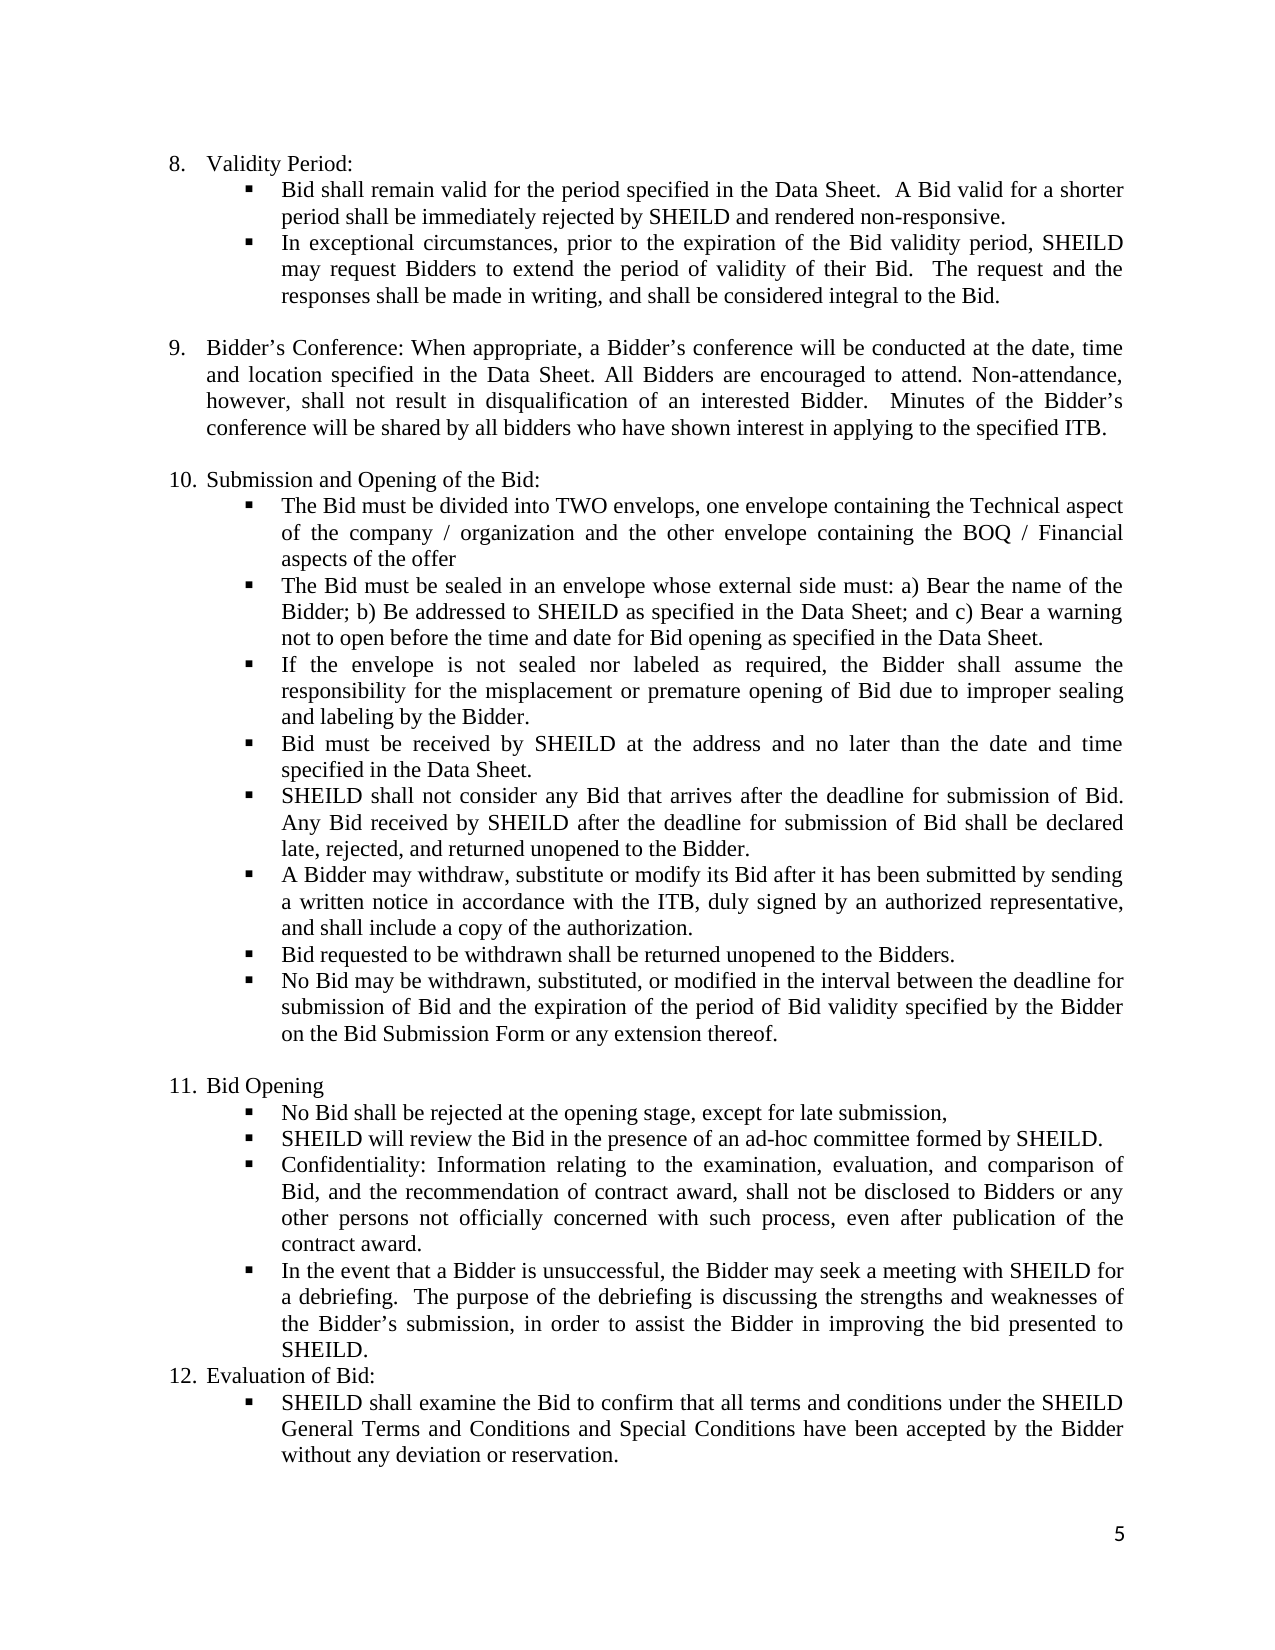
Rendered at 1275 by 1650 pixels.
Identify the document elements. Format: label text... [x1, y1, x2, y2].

list Bid requested to be withdrawn shall be returned unopened to the Bidders. [244, 941, 1125, 967]
list In exceptional circumstances, prior to the expiration of the Bid validity period, SHEILD may request Bidders to extend the period of validity of their Bid. The request and the responses shall be made in writing, and shall be considered integral to the Bid. [244, 229, 1125, 308]
list No Bid shall be rejected at the opening stage, except for late submission, [244, 1099, 1125, 1125]
list SHEILD shall examine the Bid to confirm that all terms and conditions under the SHEILD General Terms and Conditions and Special Conditions have been accepted by the Bidder without any deviation or reservation. [244, 1389, 1125, 1468]
list Bid shall remain valid for the period specified in the Data Sheet. A Bid valid for a shorter period shall be immediately rejected by SHEILD and rendered non-responsive. [244, 176, 1125, 229]
list Confidentiality: Information relating to the examination, evaluation, and comparison of Bid, and the recommendation of contract award, shall not be disclosed to Bidders or any other persons not officially concerned with such process, even after publication of the contract award. [244, 1151, 1125, 1257]
list If the envelope is not sealed nor labeled as required, the Bidder shall assume the responsibility for the misplacement or premature opening of Bid due to improper sealing and labeling by the Bidder. [244, 651, 1125, 730]
list Bid must be received by SHEILD at the address and no later than the date and time specified in the Data Sheet. [244, 730, 1125, 782]
list The Bid must be divided into TWO envelops, one envelope containing the Technical aspect of the company / organization and the other envelope containing the BOQ / Financial aspects of the offer [244, 493, 1125, 572]
list Evaluation of Bid: [169, 1362, 1125, 1389]
list Bidder’s Conference: When appropriate, a Bidder’s conference will be conducted at the date, time and location specified in the Data Sheet. All Bidders are encouraged to attend. Non-attendance, however, shall not result in disqualification of an interested Bidder. Minutes of the Bidder’s conference will be shared by all bidders who have shown interest in applying to the specified ITB. [169, 334, 1125, 440]
list A Bidder may withdraw, substitute or modify its Bid after it has been submitted by sending a written notice in accordance with the ITB, duly signed by an authorized representative, and shall include a copy of the authorization. [244, 862, 1125, 941]
list Bid Opening [169, 1072, 1125, 1099]
list Validity Period: [169, 150, 1125, 176]
list SHEILD shall not consider any Bid that arrives after the deadline for submission of Bid. Any Bid received by SHEILD after the deadline for submission of Bid shall be declared late, rejected, and returned unopened to the Bidder. [244, 782, 1125, 862]
list In the event that a Bidder is unsuccessful, the Bidder may seek a meeting with SHEILD for a debriefing. The purpose of the debriefing is discussing the strengths and weaknesses of the Bidder’s submission, in order to assist the Bidder in improving the bid presented to SHEILD. [244, 1257, 1125, 1362]
list The Bid must be sealed in an envelope whose external side must: a) Bear the name of the Bidder; b) Be addressed to SHEILD as specified in the Data Sheet; and c) Bear a warning not to open before the time and date for Bid opening as specified in the Data Sheet. [244, 572, 1125, 651]
list No Bid may be withdrawn, substituted, or modified in the interval between the deadline for submission of Bid and the expiration of the period of Bid validity specified by the Bidder on the Bid Submission Form or any extension thereof. [244, 967, 1125, 1046]
list Submission and Opening of the Bid: [169, 466, 1125, 493]
list SHEILD will review the Bid in the presence of an ad-hoc committee formed by SHEILD. [244, 1125, 1125, 1151]
